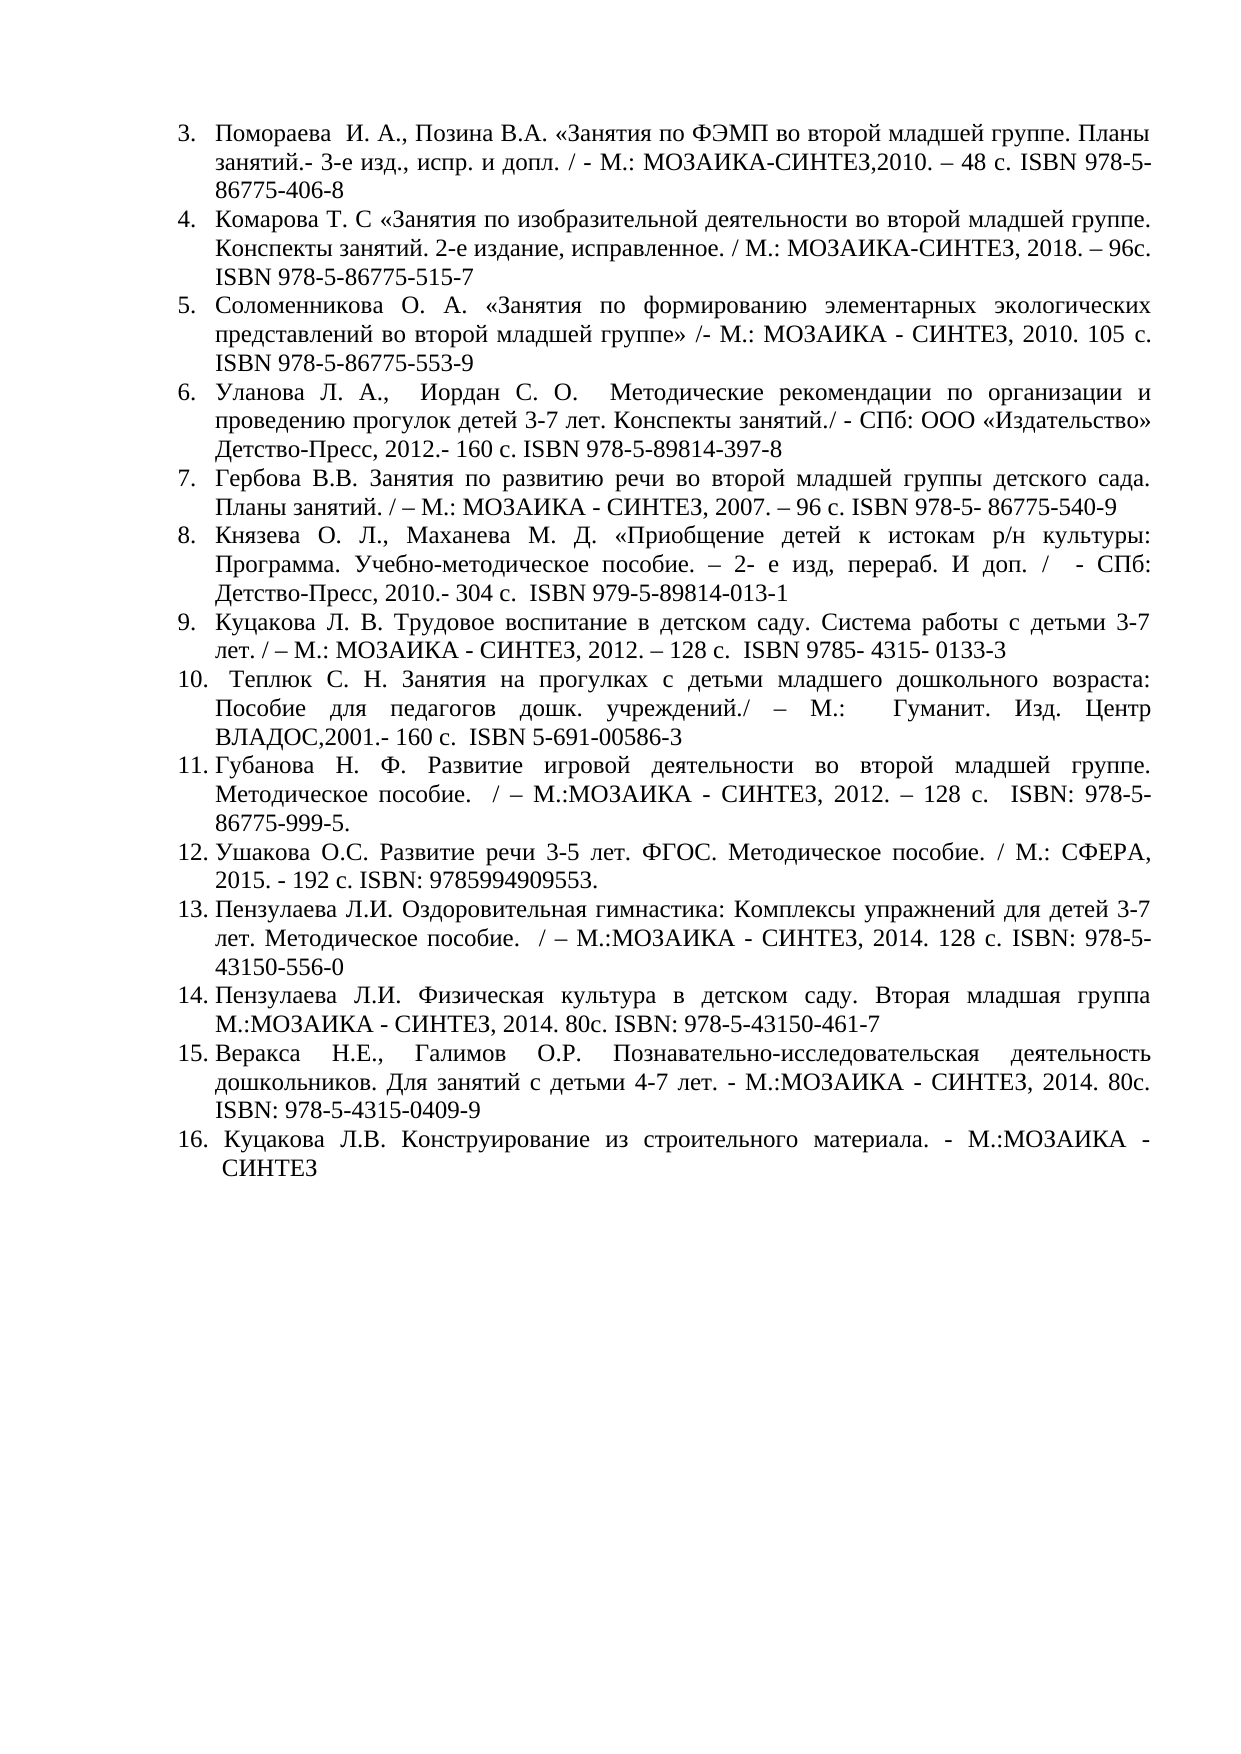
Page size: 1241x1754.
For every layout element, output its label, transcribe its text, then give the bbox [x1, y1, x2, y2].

list Теплюк С. Н. Занятия на прогулках с детьми младшего дошкольного возраста: Пособие для педагогов дошк. учреждений./ – М.: Гуманит. Изд. Центр ВЛАДОС,2001.- 160 с. ISBN 5-691-00586-3 [177, 664, 1152, 751]
list Помораева И. А., Позина В.А. «Занятия по ФЭМП во второй младшей группе. Планы занятий.- 3-е изд., испр. и допл. / - М.: МОЗАИКА-СИНТЕЗ,2010. – 48 с. ISBN 978-5-86775-406-8 [177, 118, 1152, 204]
list Пензулаева Л.И. Оздоровительная гимнастика: Комплексы упражнений для детей 3-7 лет. Методическое пособие. / – М.:МОЗАИКА - СИНТЕЗ, 2014. 128 с. ISBN: 978-5-43150-556-0 [177, 894, 1152, 981]
text 16. Куцакова Л.В. Конструирование из строительного материала. - М.:МОЗАИКА - СИНТЕЗ [177, 1124, 1152, 1182]
list Пензулаева Л.И. Физическая культура в детском саду. Вторая младшая группа М.:МОЗАИКА - СИНТЕЗ, 2014. 80с. ISBN: 978-5-43150-461-7 [177, 981, 1152, 1038]
list Куцакова Л. В. Трудовое воспитание в детском саду. Система работы с детьми 3-7 лет. / – М.: МОЗАИКА - СИНТЕЗ, 2012. – 128 с. ISBN 9785- 4315- 0133-3 [177, 607, 1152, 664]
list Комарова Т. С «Занятия по изобразительной деятельности во второй младшей группе. Конспекты занятий. 2-е издание, исправленное. / М.: МОЗАИКА-СИНТЕЗ, 2018. – 96с. ISBN 978-5-86775-515-7 [177, 204, 1152, 291]
list Гербова В.В. Занятия по развитию речи во второй младшей группы детского сада. Планы занятий. / – М.: МОЗАИКА - СИНТЕЗ, 2007. – 96 с. ISBN 978-5- 86775-540-9 [177, 463, 1152, 521]
list Веракса Н.Е., Галимов О.Р. Познавательно-исследовательская деятельность дошкольников. Для занятий с детьми 4-7 лет. - М.:МОЗАИКА - СИНТЕЗ, 2014. 80с. ISBN: 978-5-4315-0409-9 [177, 1038, 1152, 1124]
list Ушакова О.C. Развитие речи 3-5 лет. ФГОС. Методическое пособие. / М.: СФЕРА, 2015. - 192 c. ISBN: 9785994909553. [177, 837, 1152, 894]
list Соломенникова О. А. «Занятия по формированию элементарных экологических представлений во второй младшей группе» /- М.: МОЗАИКА - СИНТЕЗ, 2010. 105 c. ISBN 978-5-86775-553-9 [177, 291, 1152, 377]
list Князева О. Л., Маханева М. Д. «Приобщение детей к истокам р/н культуры: Программа. Учебно-методическое пособие. – 2- е изд, перераб. И доп. / - СПб: Детство-Пресс, 2010.- 304 с. ISBN 979-5-89814-013-1 [177, 521, 1152, 607]
list Губанова Н. Ф. Развитие игровой деятельности во второй младшей группе. Методическое пособие. / – М.:МОЗАИКА - СИНТЕЗ, 2012. – 128 с. ISBN: 978-5-86775-999-5. [177, 751, 1152, 837]
list Уланова Л. А., Иордан С. О. Методические рекомендации по организации и проведению прогулок детей 3-7 лет. Конспекты занятий./ - СПб: ООО «Издательство» Детство-Пресс, 2012.- 160 с. ISBN 978-5-89814-397-8 [177, 377, 1152, 463]
